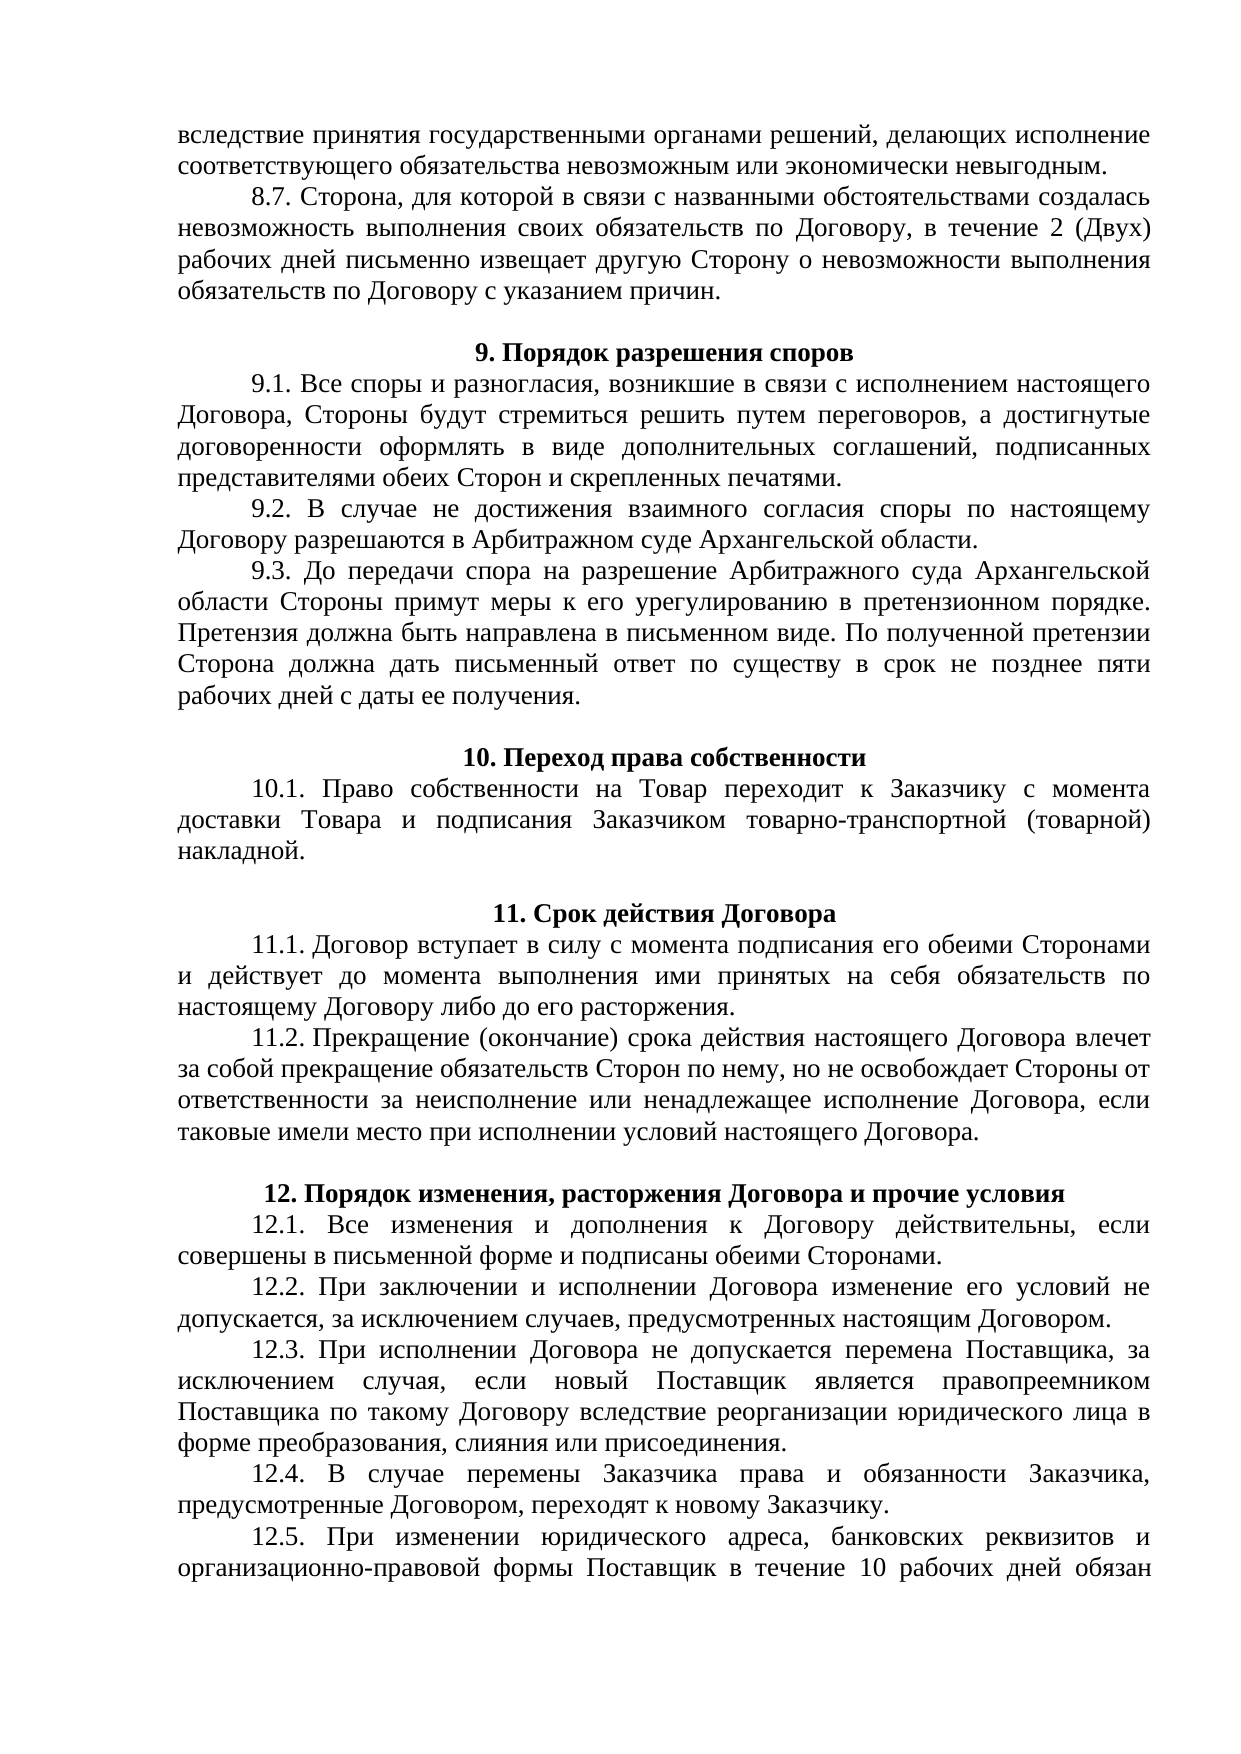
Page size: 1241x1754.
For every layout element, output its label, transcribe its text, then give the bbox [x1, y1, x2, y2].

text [177, 118, 1152, 180]
text 10.1. Право собственности на Товар переходит к Заказчику с момента доставки Товара и подписания Заказчиком товарно-транспортной (товарной) накладной. [177, 772, 1152, 866]
text 11. Срок действия Договора [177, 897, 1152, 928]
text 12.3. При исполнении Договора не допускается перемена Поставщика, за исключением случая, если новый Поставщик является правопреемником Поставщика по такому Договору вследствие реорганизации юридического лица в форме преобразования, слияния или присоединения. [177, 1333, 1152, 1457]
text 11.1. Договор вступает в силу с момента подписания его обеими Сторонами и действует до момента выполнения ими принятых на себя обязательств по настоящему Договору либо до его расторжения. [177, 928, 1152, 1021]
text 12. Порядок изменения, расторжения Договора и прочие условия [177, 1177, 1152, 1208]
text 8.7. Сторона, для которой в связи с названными обстоятельствами создалась невозможность выполнения своих обязательств по Договору, в течение 2 (Двух) рабочих дней письменно извещает другую Сторону о невозможности выполнения обязательств по Договору с указанием причин. [177, 180, 1152, 305]
text 10. Переход права собственности [177, 741, 1152, 772]
text 12.4. В случае перемены Заказчика права и обязанности Заказчика, предусмотренные Договором, переходят к новому Заказчику. [177, 1457, 1152, 1520]
text 12.1. Все изменения и дополнения к Договору действительны, если совершены в письменной форме и подписаны обеими Сторонами. [177, 1208, 1152, 1271]
text 9. Порядок разрешения споров [177, 336, 1152, 367]
text 9.2. В случае не достижения взаимного согласия споры по настоящему Договору разрешаются в Арбитражном суде Архангельской области. [177, 492, 1152, 554]
text 12.2. При заключении и исполнении Договора изменение его условий не допускается, за исключением случаев, предусмотренных настоящим Договором. [177, 1271, 1152, 1333]
text 9.1. Все споры и разногласия, возникшие в связи с исполнением настоящего Договора, Стороны будут стремиться решить путем переговоров, а достигнутые договоренности оформлять в виде дополнительных соглашений, подписанных представителями обеих Сторон и скрепленных печатями. [177, 367, 1152, 492]
text 9.3. До передачи спора на разрешение Арбитражного суда Архангельской области Стороны примут меры к его урегулированию в претензионном порядке. Претензия должна быть направлена в письменном виде. По полученной претензии Сторона должна дать письменный ответ по существу в срок не позднее пяти рабочих дней с даты ее получения. [177, 554, 1152, 710]
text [177, 1520, 1152, 1582]
text 11.2. Прекращение (окончание) срока действия настоящего Договора влечет за собой прекращение обязательств Сторон по нему, но не освобождает Стороны от ответственности за неисполнение или ненадлежащее исполнение Договора, если таковые имели место при исполнении условий настоящего Договора. [177, 1021, 1152, 1146]
